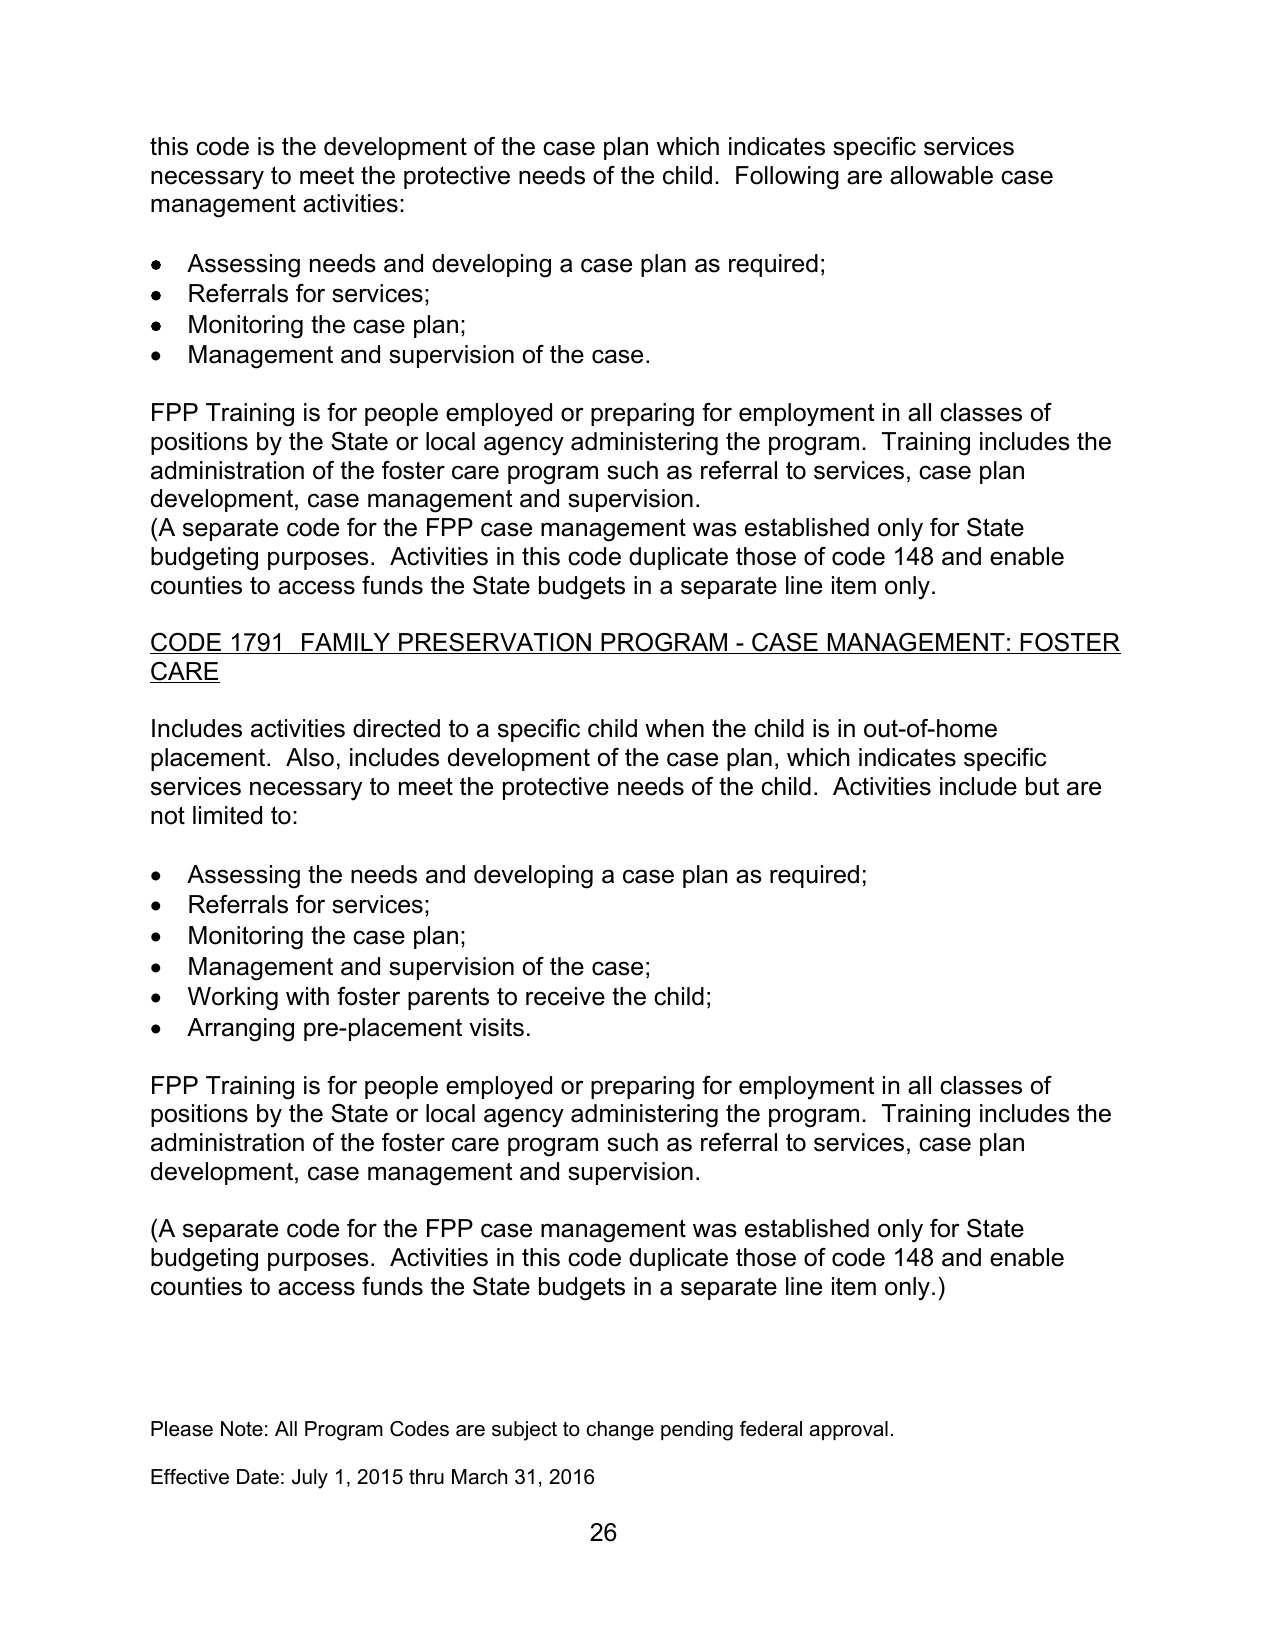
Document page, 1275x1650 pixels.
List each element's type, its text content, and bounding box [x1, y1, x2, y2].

list Management and supervision of the case. [150, 339, 1125, 369]
text (A separate code for the FPP case management was established only for State budgeting purposes. Activities in this code duplicate those of code 148 and enable counties to access funds the State budgets in a separate line item only.) [150, 1214, 1125, 1301]
subtitle CODE 1791 FAMILY PRESERVATION PROGRAM - CASE MANAGEMENT: FOSTER CARE [150, 628, 1125, 686]
list Referrals for services; [150, 889, 1125, 919]
list Monitoring the case plan; [150, 919, 1125, 950]
list Working with foster parents to receive the child; [150, 981, 1125, 1011]
text Includes activities directed to a specific child when the child is in out-of-home placement. Also, includes development of the case plan, which indicates specific services necessary to meet the protective needs of the child. Activities include but are not limited to: [150, 714, 1125, 829]
text FPP Training is for people employed or preparing for employment in all classes of positions by the State or local agency administering the program. Training includes the administration of the foster care program such as referral to services, case plan development, case management and supervision. [150, 398, 1125, 513]
list Management and supervision of the case; [150, 950, 1125, 981]
text (A separate code for the FPP case management was established only for State budgeting purposes. Activities in this code duplicate those of code 148 and enable counties to access funds the State budgets in a separate line item only. [150, 513, 1125, 599]
list Monitoring the case plan; [150, 308, 1125, 339]
text FPP Training is for people employed or preparing for employment in all classes of positions by the State or local agency administering the program. Training includes the administration of the foster care program such as referral to services, case plan development, case management and supervision. [150, 1071, 1125, 1186]
list Referrals for services; [150, 278, 1125, 308]
list Assessing needs and developing a case plan as required; [150, 247, 1125, 278]
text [150, 132, 1125, 218]
list Arranging pre-placement visits. [150, 1011, 1125, 1042]
list Assessing the needs and developing a case plan as required; [150, 858, 1125, 889]
